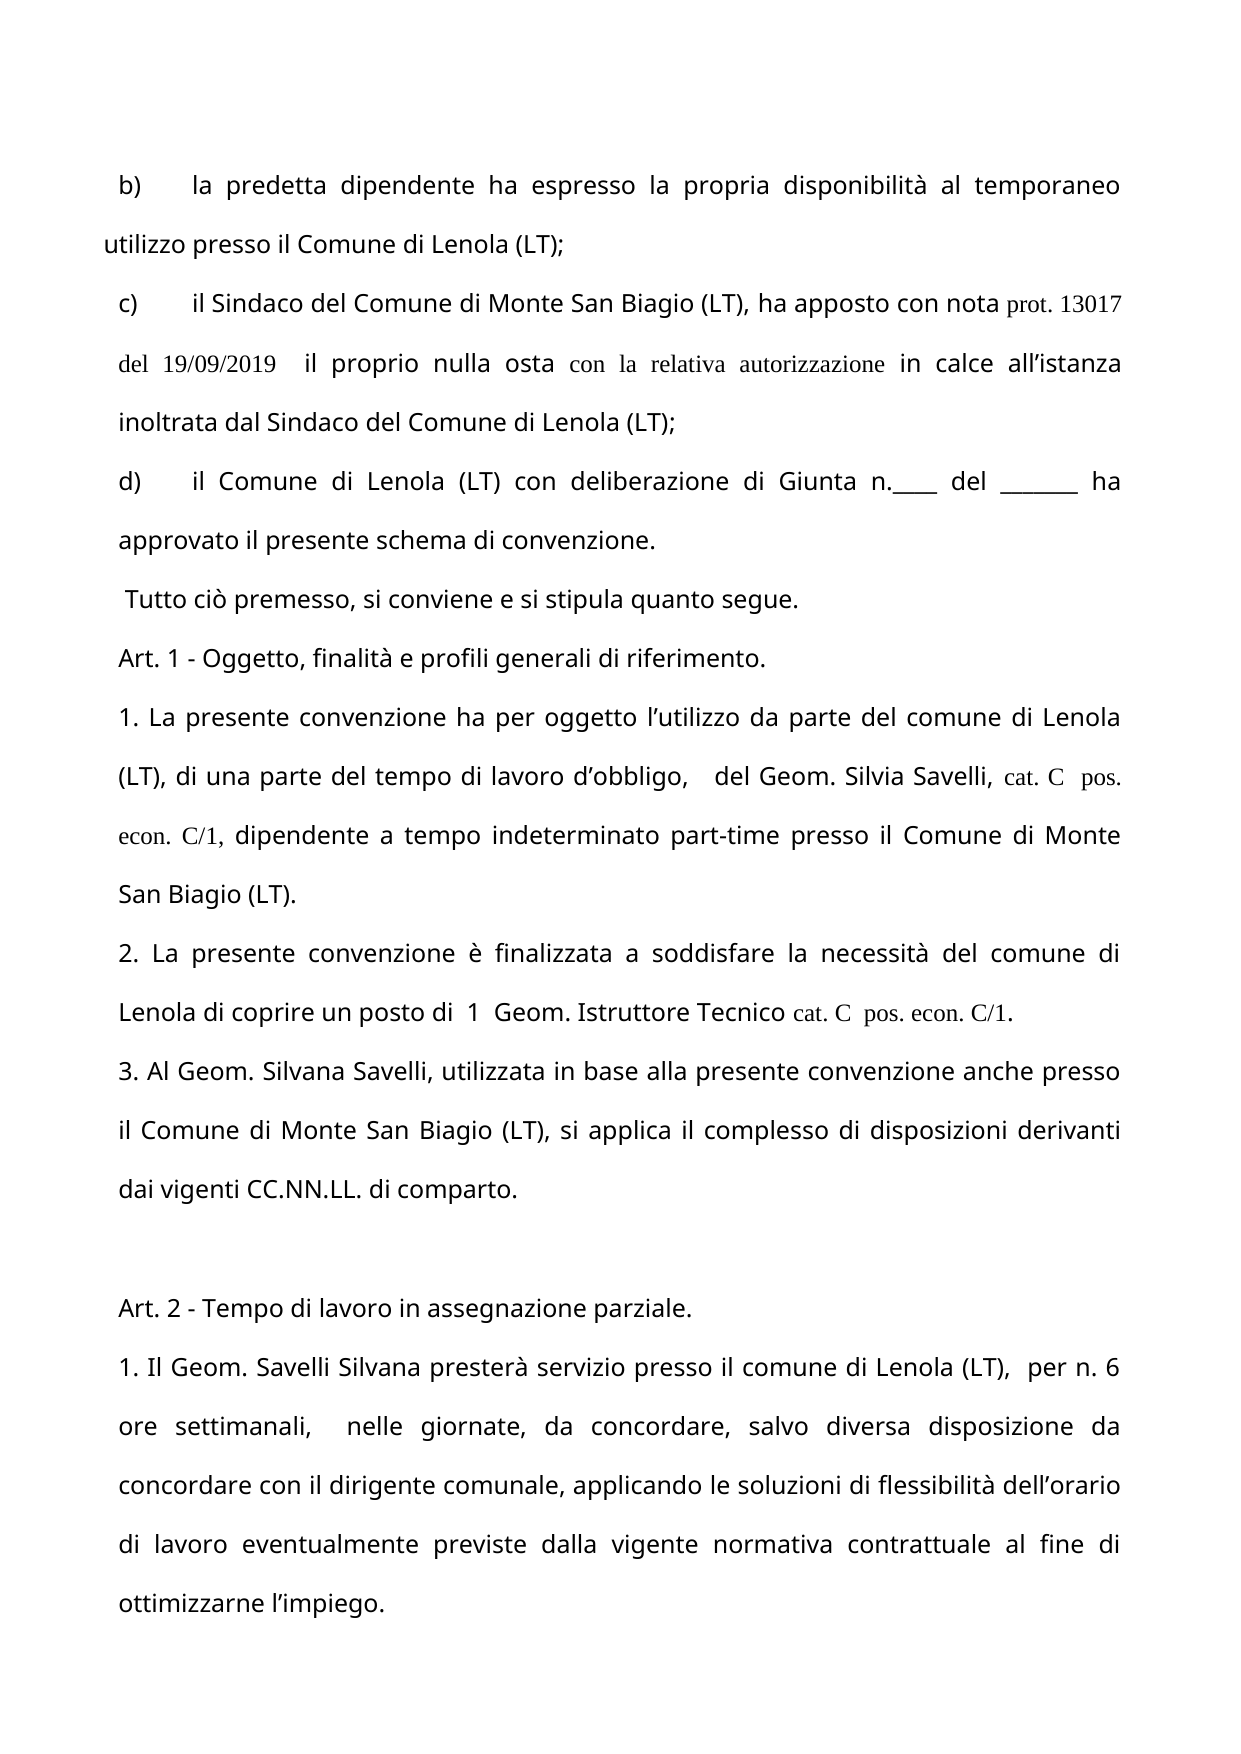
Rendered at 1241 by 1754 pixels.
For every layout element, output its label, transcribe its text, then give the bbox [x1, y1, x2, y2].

list il Sindaco del Comune di Monte San Biagio (LT), ha apposto con nota prot. 13017 del 19/09/2019 il proprio nulla osta con la relativa autorizzazione in calce all’istanza inoltrata dal Sindaco del Comune di Lenola (LT); [118, 266, 1122, 443]
text 1. La presente convenzione ha per oggetto l’utilizzo da parte del comune di Lenola (LT), di una parte del tempo di lavoro d’obbligo, del Geom. Silvia Savelli, cat. C pos. econ. C/1, dipendente a tempo indeterminato part-time presso il Comune di Monte San Biagio (LT). [118, 679, 1122, 915]
text 2. La presente convenzione è finalizzata a soddisfare la necessità del comune di Lenola di coprire un posto di 1 Geom. Istruttore Tecnico cat. C pos. econ. C/1. [118, 915, 1122, 1033]
text 1. Il Geom. Savelli Silvana presterà servizio presso il comune di Lenola (LT), per n. 6 ore settimanali, nelle giornate, da concordare, salvo diversa disposizione da concordare con il dirigente comunale, applicando le soluzioni di flessibilità dell’orario di lavoro eventualmente previste dalla vigente normativa contrattuale al fine di ottimizzarne l’impiego. [118, 1329, 1122, 1624]
text Art. 2 - Tempo di lavoro in assegnazione parziale. [118, 1270, 1122, 1329]
text 3. Al Geom. Silvana Savelli, utilizzata in base alla presente convenzione anche presso il Comune di Monte San Biagio (LT), si applica il complesso di disposizioni derivanti dai vigenti CC.NN.LL. di comparto. [118, 1033, 1122, 1211]
list il Comune di Lenola (LT) con deliberazione di Giunta n.____ del _______ ha approvato il presente schema di convenzione. [118, 443, 1122, 561]
text Art. 1 - Oggetto, finalità e profili generali di riferimento. [118, 620, 1122, 679]
text Tutto ciò premesso, si conviene e si stipula quanto segue. [118, 561, 1122, 620]
list la predetta dipendente ha espresso la propria disponibilità al temporaneo utilizzo presso il Comune di Lenola (LT); [103, 148, 1122, 266]
